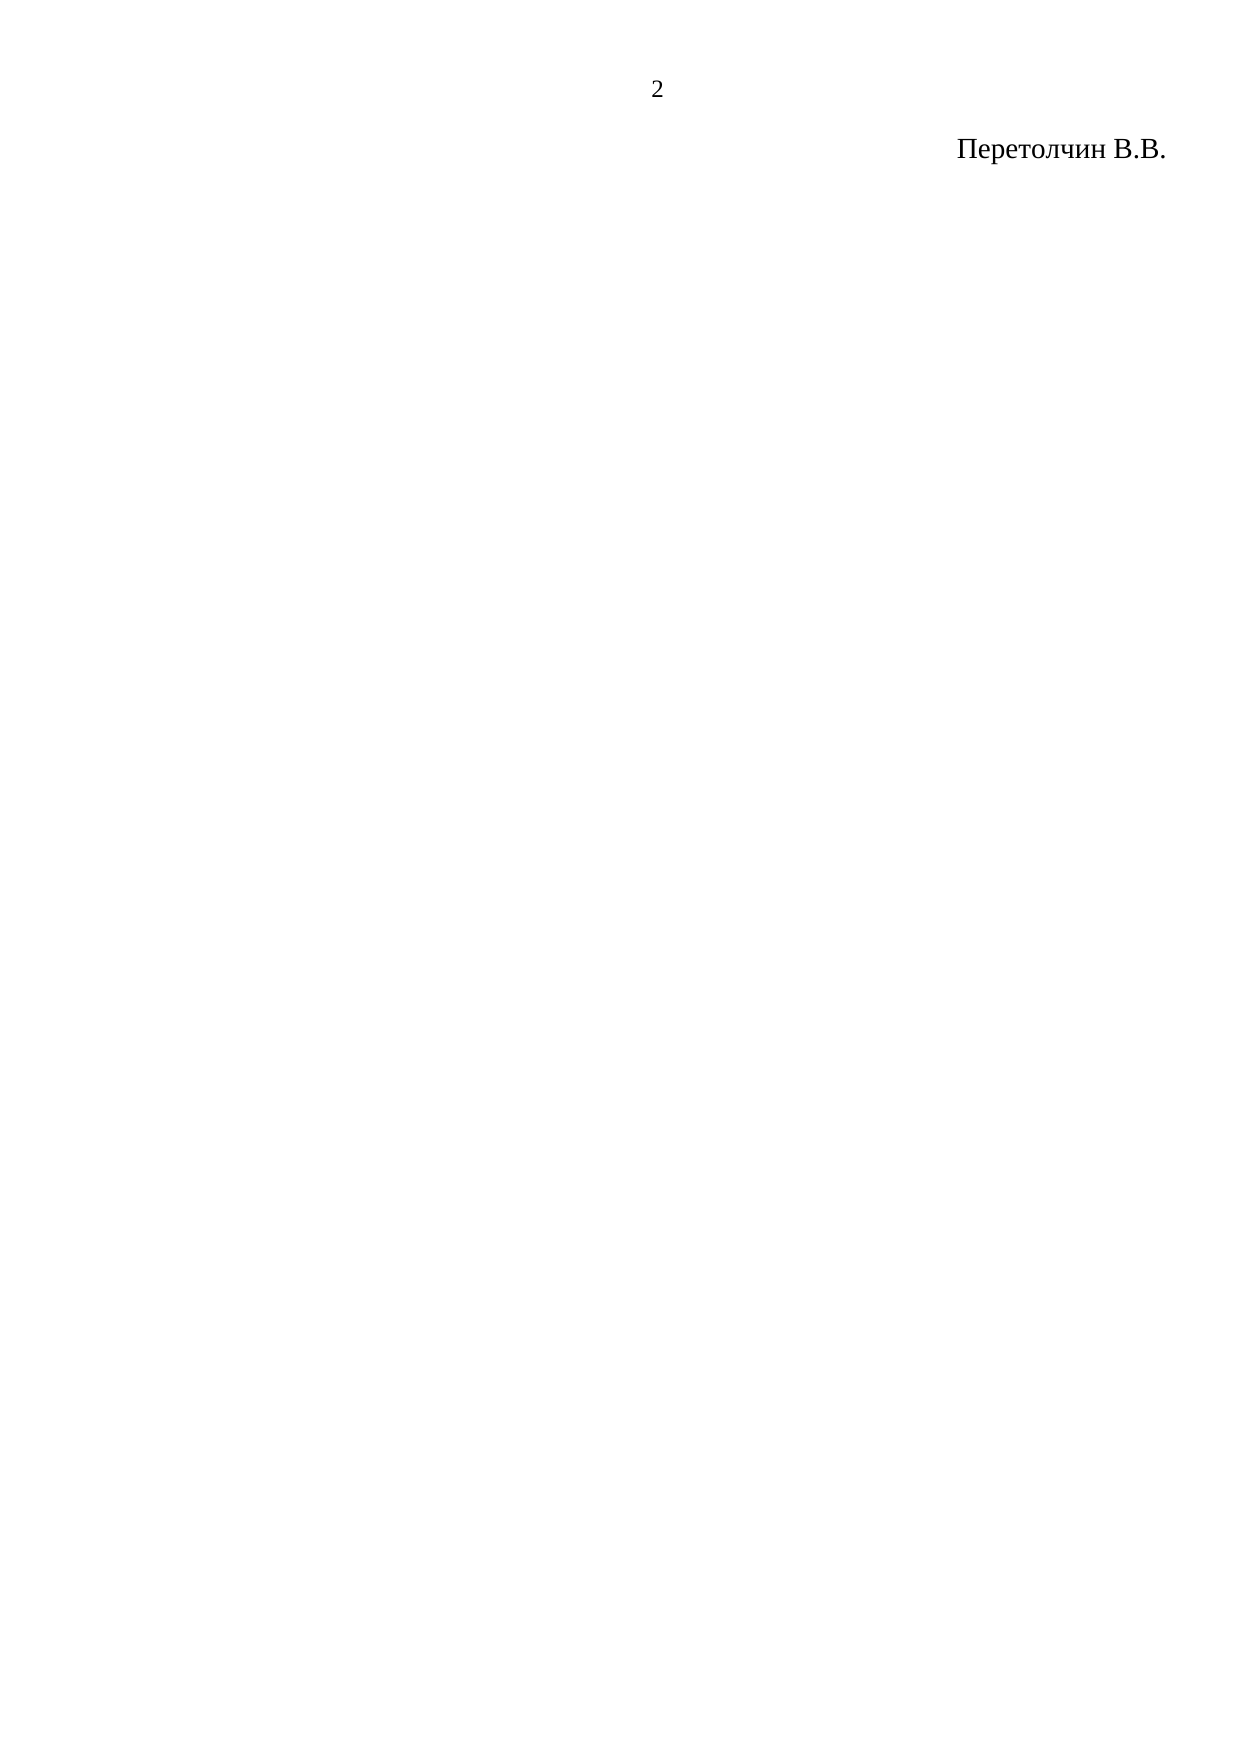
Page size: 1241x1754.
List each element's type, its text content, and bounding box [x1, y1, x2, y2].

text Перетолчин В.В. [148, 131, 1167, 165]
